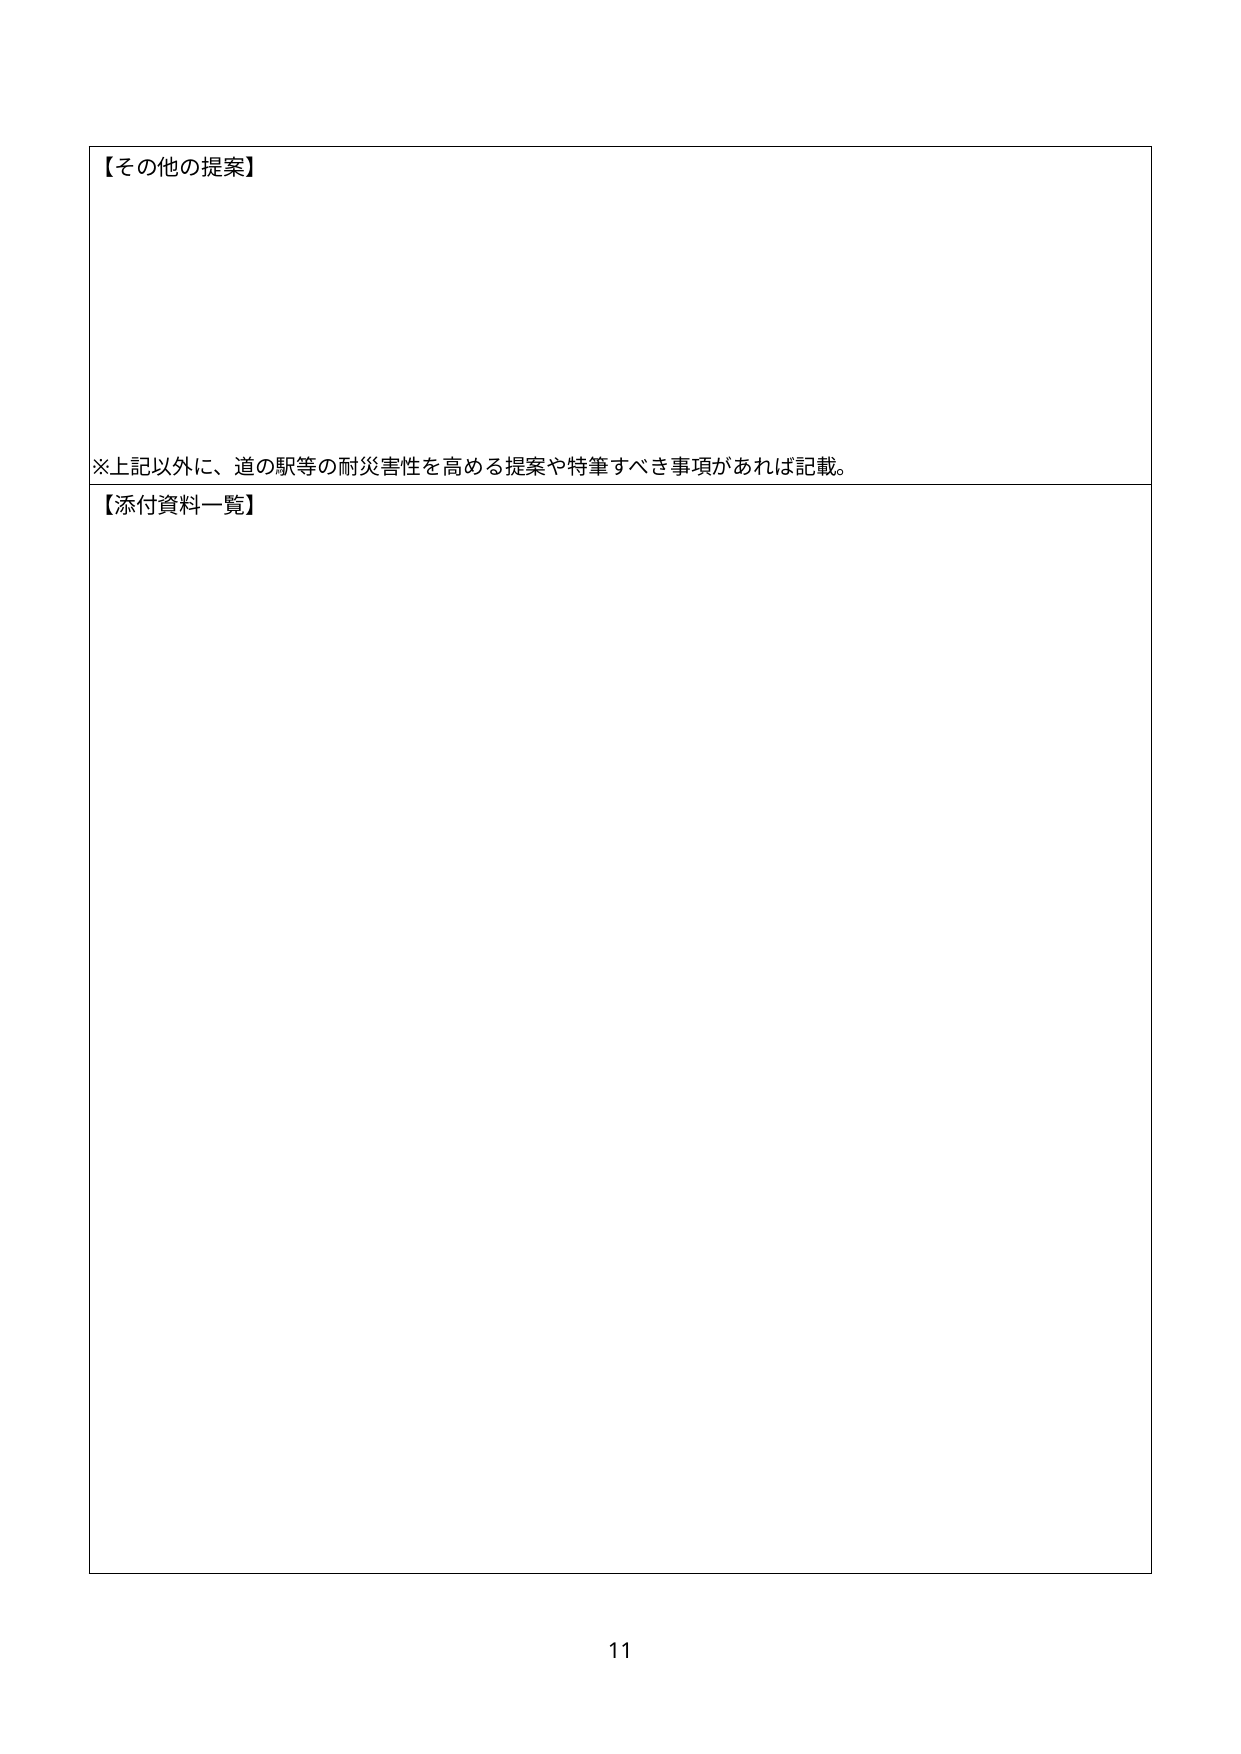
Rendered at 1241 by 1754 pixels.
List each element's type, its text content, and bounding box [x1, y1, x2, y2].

table_cell 【その他の提案】 ※上記以外に、道の駅等の耐災害性を高める提案や特筆すべき事項があれば記載。 [90, 147, 1151, 484]
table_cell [90, 485, 1151, 1573]
